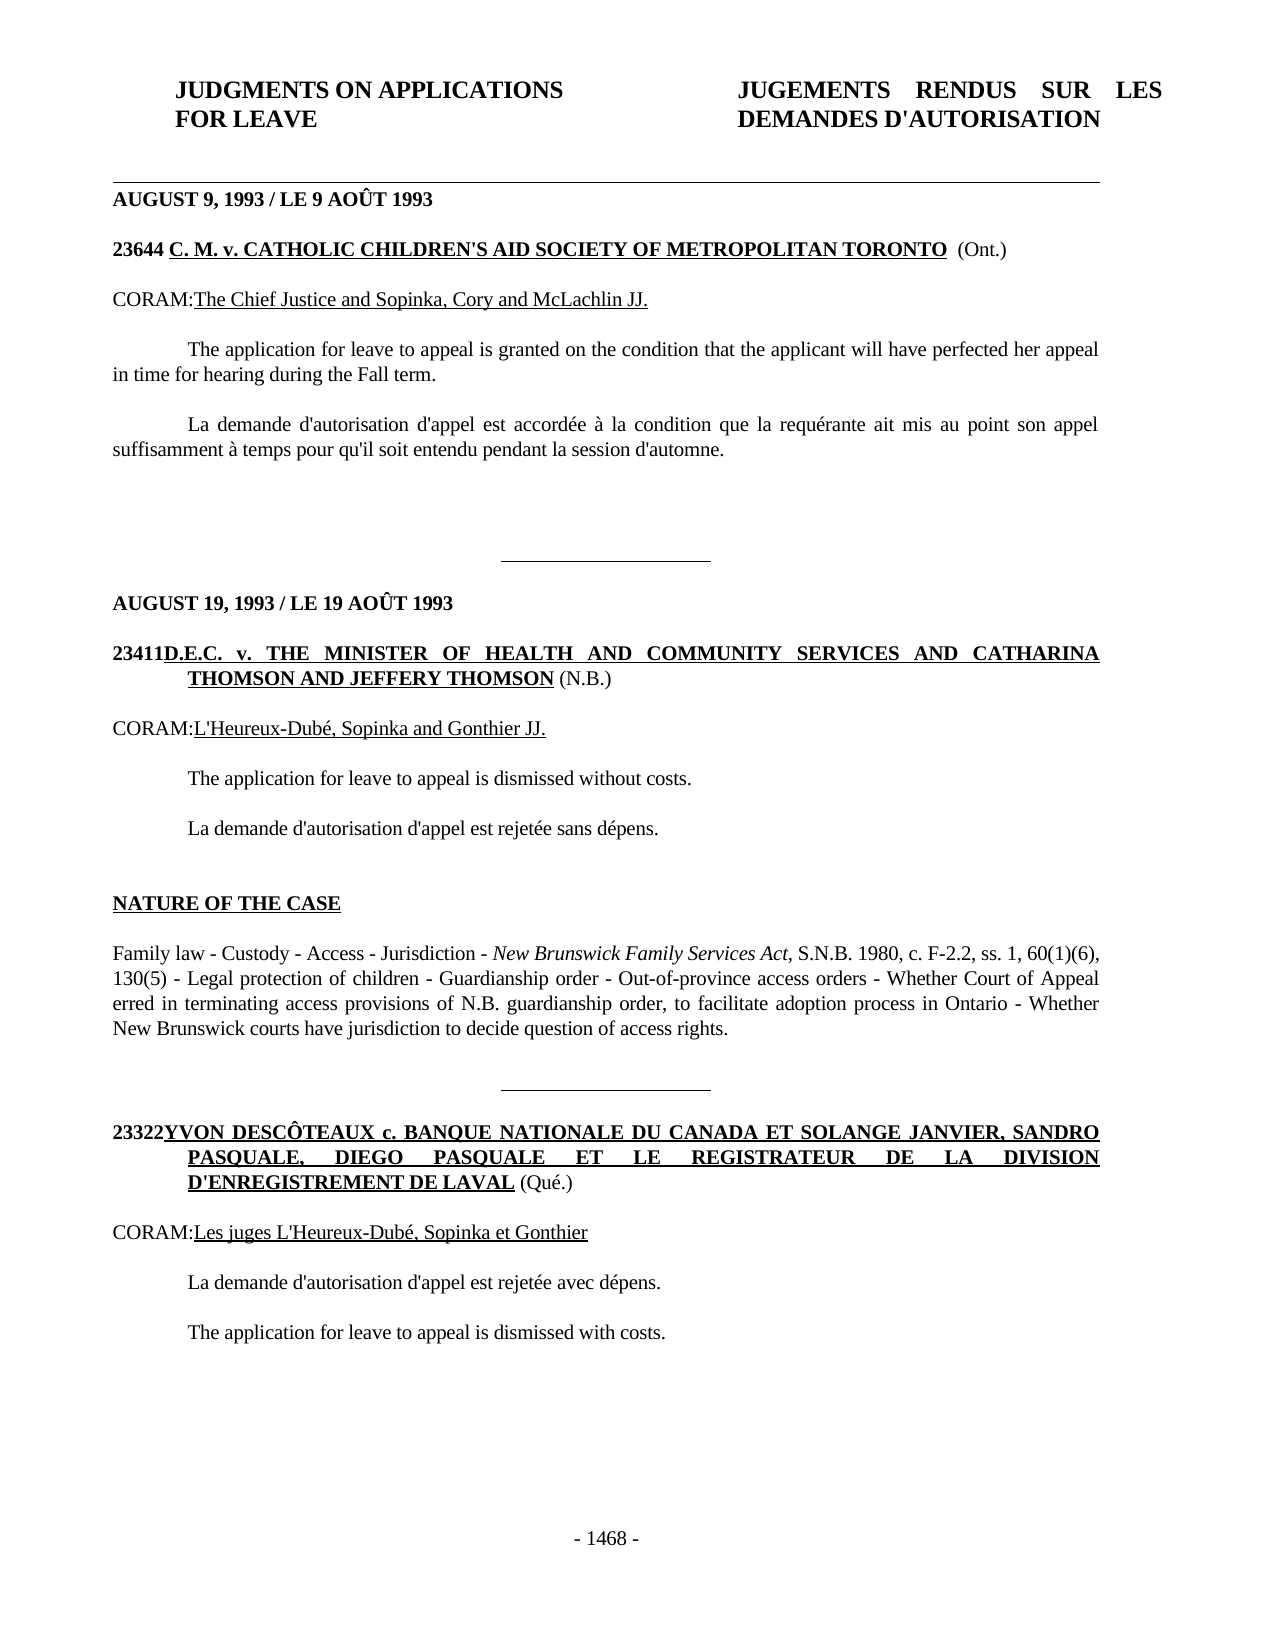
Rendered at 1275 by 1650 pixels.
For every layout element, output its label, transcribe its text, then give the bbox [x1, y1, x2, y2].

text CORAM:L'Heureux-Dubé, Sopinka and Gonthier JJ. [112, 715, 1100, 740]
text La demande d'autorisation d'appel est rejetée avec dépens. [112, 1269, 1100, 1294]
text 23411D.E.C. v. THE MINISTER OF HEALTH AND COMMUNITY SERVICES AND CATHARINA THOMSON AND JEFFERY THOMSON (N.B.) [112, 640, 1100, 690]
text CORAM:The Chief Justice and Sopinka, Cory and McLachlin JJ. [112, 286, 1100, 311]
text AUGUST 9, 1993 / LE 9 AOÛT 1993 [112, 186, 1100, 211]
text NATURE OF THE CASE [112, 890, 1100, 915]
text The application for leave to appeal is dismissed without costs. [112, 765, 1100, 790]
table_header JUGEMENTS RENDUS SUR LES DEMANDES D'AUTORISATION [675, 75, 1225, 132]
text La demande d'autorisation d'appel est accordée à la condition que la requérante ait mis au point son appel suffisamment à temps pour qu'il soit entendu pendant la session d'automne. [112, 411, 1100, 461]
text Family law - Custody - Access - Jurisdiction - New Brunswick Family Services Act, S.N.B. 1980, c. F-2.2, ss. 1, 60(1)(6), 130(5) - Legal protection of children - Guardianship order - Out-of-province access orders - Whether Court of Appeal erred in terminating access provisions of N.B. guardianship order, to facilitate adoption process in Ontario - Whether New Brunswick courts have jurisdiction to decide question of access rights. [112, 940, 1100, 1040]
text La demande d'autorisation d'appel est rejetée sans dépens. [112, 815, 1100, 840]
text The application for leave to appeal is granted on the condition that the applicant will have perfected her appeal in time for hearing during the Fall term. [112, 336, 1100, 386]
text CORAM:Les juges L'Heureux-Dubé, Sopinka et Gonthier [112, 1219, 1100, 1244]
text AUGUST 19, 1993 / LE 19 AOÛT 1993 [112, 590, 1100, 615]
text The application for leave to appeal is dismissed with costs. [112, 1319, 1100, 1344]
text 23644 C. M. v. CATHOLIC CHILDREN'S AID SOCIETY OF METROPOLITAN TORONTO (Ont.) [112, 236, 1100, 261]
text 23322YVON DESCÔTEAUX c. BANQUE NATIONALE DU CANADA ET SOLANGE JANVIER, SANDRO PASQUALE, DIEGO PASQUALE ET LE REGISTRATEUR DE LA DIVISION D'ENREGISTREMENT DE LAVAL (Qué.) [112, 1119, 1100, 1194]
table_header JUDGMENTS ON APPLICATIONS FOR LEAVE [113, 75, 675, 132]
